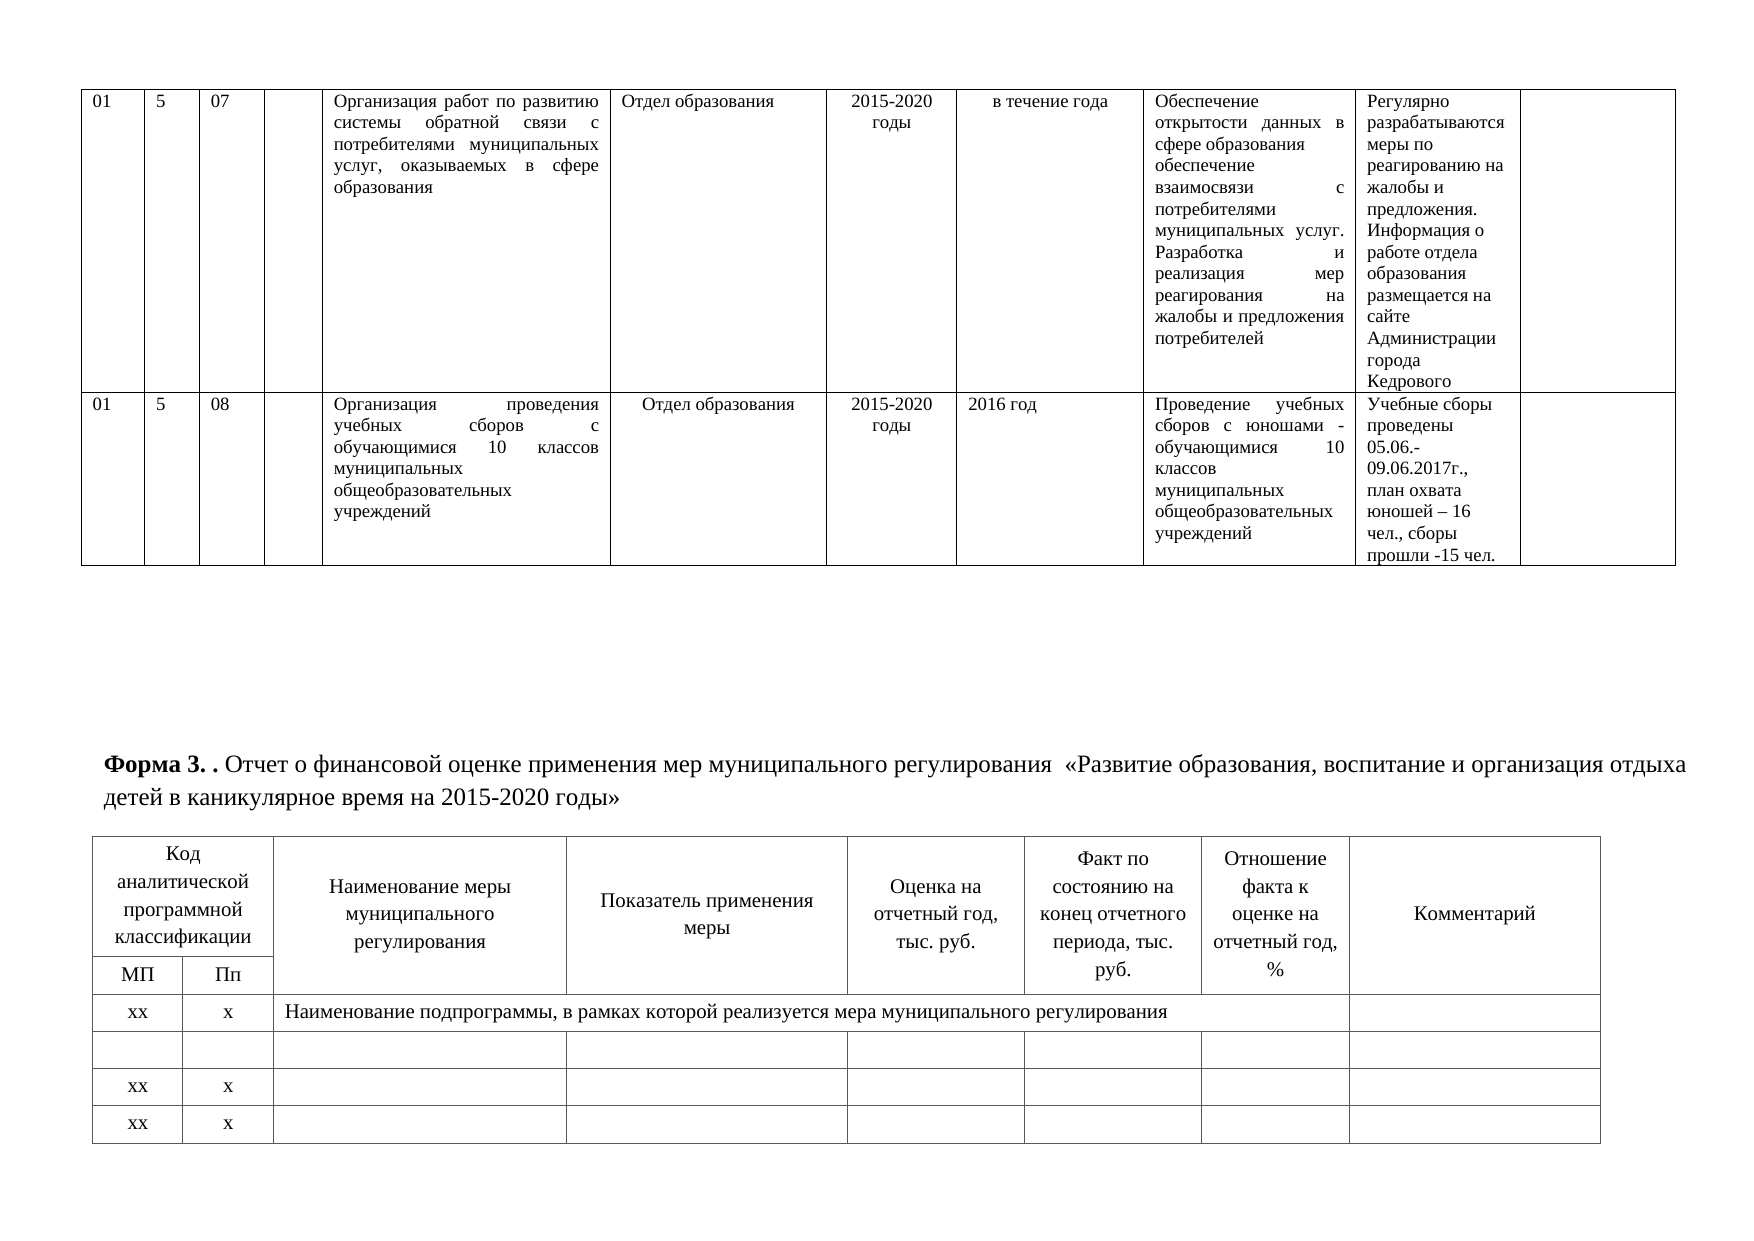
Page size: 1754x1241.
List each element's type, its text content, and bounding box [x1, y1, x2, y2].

table_cell Организация проведения учебных сборов с обучающимися 10 классов муниципальных общеобразовательных учреждений [323, 393, 610, 565]
table_cell 2015-2020 годы [827, 393, 956, 565]
table_cell [567, 1069, 847, 1105]
table_cell х [183, 995, 273, 1031]
table_cell Учебные сборы проведены 05.06.-09.06.2017г., план охвата юношей – 16 чел., сборы прошли -15 чел. [1356, 393, 1520, 565]
table_cell [274, 1069, 566, 1105]
table_cell [1025, 1106, 1201, 1142]
table_cell 07 [200, 90, 264, 392]
table_cell [567, 1106, 847, 1142]
table_cell [1025, 1032, 1201, 1068]
table_header Наименование меры муниципального регулирования [274, 837, 566, 993]
table_cell хх [93, 1106, 182, 1142]
table_cell [1202, 1106, 1349, 1142]
table_cell Отдел образования [611, 393, 826, 565]
table_cell Регулярно разрабатываются меры по реагированию на жалобы и предложения. Информация о работе отдела образования размещается на сайте Администрации города Кедрового [1356, 90, 1520, 392]
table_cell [274, 995, 1349, 1031]
table_cell Отдел образования [611, 90, 826, 392]
table_cell 5 [145, 393, 199, 565]
table_cell [1350, 1106, 1600, 1142]
table_cell 5 [145, 90, 199, 392]
table_cell [848, 1106, 1024, 1142]
table_cell Организация работ по развитию системы обратной связи с потребителями муниципальных услуг, оказываемых в сфере образования [323, 90, 610, 392]
table_cell МП [93, 957, 182, 993]
table_cell Обеспечение открытости данных в сфере образования обеспечение взаимосвязи с потребителями муниципальных услуг. Разработка и реализация мер реагирования на жалобы и предложения потребителей [1144, 90, 1355, 392]
table_header Комментарий [1350, 837, 1600, 993]
table_cell х [183, 1069, 273, 1105]
table_cell [183, 1032, 273, 1068]
table_cell [848, 1032, 1024, 1068]
table_cell [1202, 1069, 1349, 1105]
table_cell 01 [82, 393, 144, 565]
table_cell Проведение учебных сборов с юношами - обучающимися 10 классов муниципальных общеобразовательных учреждений [1144, 393, 1355, 565]
text Форма 3. . Отчет о финансовой оценке применения мер муниципального регулирования «Развитие образования, воспитание и организация отдыха детей в каникулярное время на 2015-2020 годы» [103, 749, 1698, 811]
table_cell [848, 1069, 1024, 1105]
table_cell [274, 1106, 566, 1142]
table_cell 2015-2020 годы [827, 90, 956, 392]
table_cell 08 [200, 393, 264, 565]
table_header Показатель применения меры [567, 837, 847, 993]
table_cell [93, 1032, 182, 1068]
table_cell х [183, 1106, 273, 1142]
table_cell в течение года [957, 90, 1143, 392]
table_cell хх [93, 995, 182, 1031]
table_header Оценка на отчетный год, тыс. руб. [848, 837, 1024, 993]
table_header Отношение факта к оценке на отчетный год, % [1202, 837, 1349, 993]
table_cell 2016 год [957, 393, 1143, 565]
table_cell [265, 90, 322, 392]
table_cell [567, 1032, 847, 1068]
table_header Код аналитической программной классификации [93, 837, 273, 956]
table_cell [1350, 1069, 1600, 1105]
table_header Факт по состоянию на конец отчетного периода, тыс. руб. [1025, 837, 1201, 993]
table_cell Пп [183, 957, 273, 993]
table_cell [1521, 90, 1675, 392]
table_cell [1202, 1032, 1349, 1068]
table_cell хх [93, 1069, 182, 1105]
table_cell [1025, 1069, 1201, 1105]
table_cell [1350, 1032, 1600, 1068]
table_cell [265, 393, 322, 565]
table_cell [1350, 995, 1600, 1031]
table_cell 01 [82, 90, 144, 392]
table_cell [274, 1032, 566, 1068]
table_cell [1521, 393, 1675, 565]
